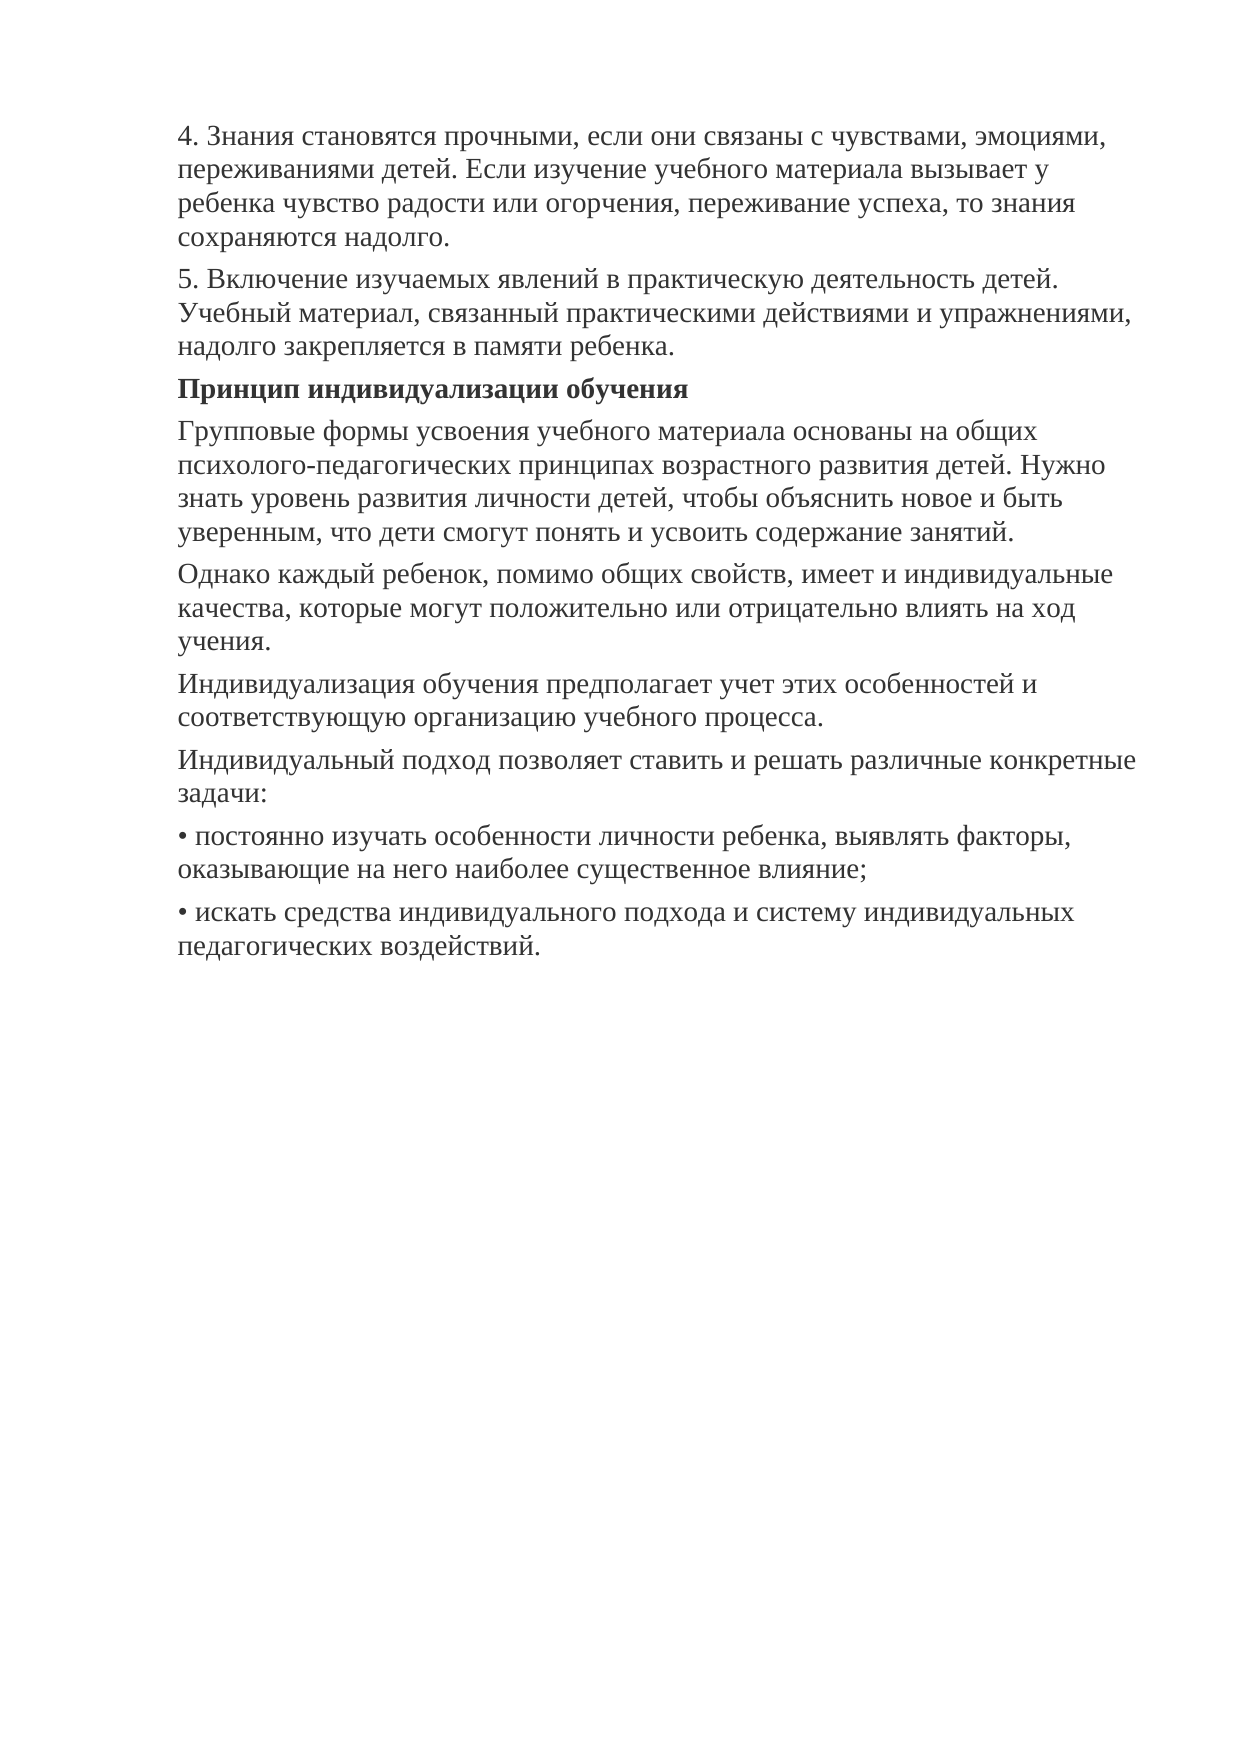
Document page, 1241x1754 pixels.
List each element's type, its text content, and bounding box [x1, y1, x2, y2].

text • искать средства индивидуального подхода и систему индивидуальных педагогических воздействий. [177, 894, 1152, 961]
text Индивидуализация обучения предполагает учет этих особенностей и соответствующую организацию учебного процесса. [177, 666, 1152, 733]
text 4. Знания становятся прочными, если они связаны с чувствами, эмоциями, переживаниями детей. Если изучение учебного материала вызывает у ребенка чувство радости или огорчения, переживание успеха, то знания сохраняются надолго. [177, 118, 1152, 252]
text Индивидуальный подход позволяет ставить и решать различные конкретные задачи: [177, 742, 1152, 809]
text • постоянно изучать особенности личности ребенка, выявлять факторы, оказывающие на него наиболее существенное влияние; [177, 818, 1152, 885]
text Групповые формы усвоения учебного материала основаны на общих психолого-педагогических принципах возрастного развития детей. Нужно знать уровень развития личности детей, чтобы объяснить новое и быть уверенным, что дети смогут понять и усвоить содержание занятий. [177, 413, 1152, 547]
text Принцип индивидуализации обучения [177, 371, 1152, 404]
text Однако каждый ребенок, помимо общих свойств, имеет и индивидуальные качества, которые могут положительно или отрицательно влиять на ход учения. [177, 556, 1152, 657]
text 5. Включение изучаемых явлений в практическую деятельность детей. Учебный материал, связанный практическими действиями и упражнениями, надолго закрепляется в памяти ребенка. [177, 261, 1152, 362]
